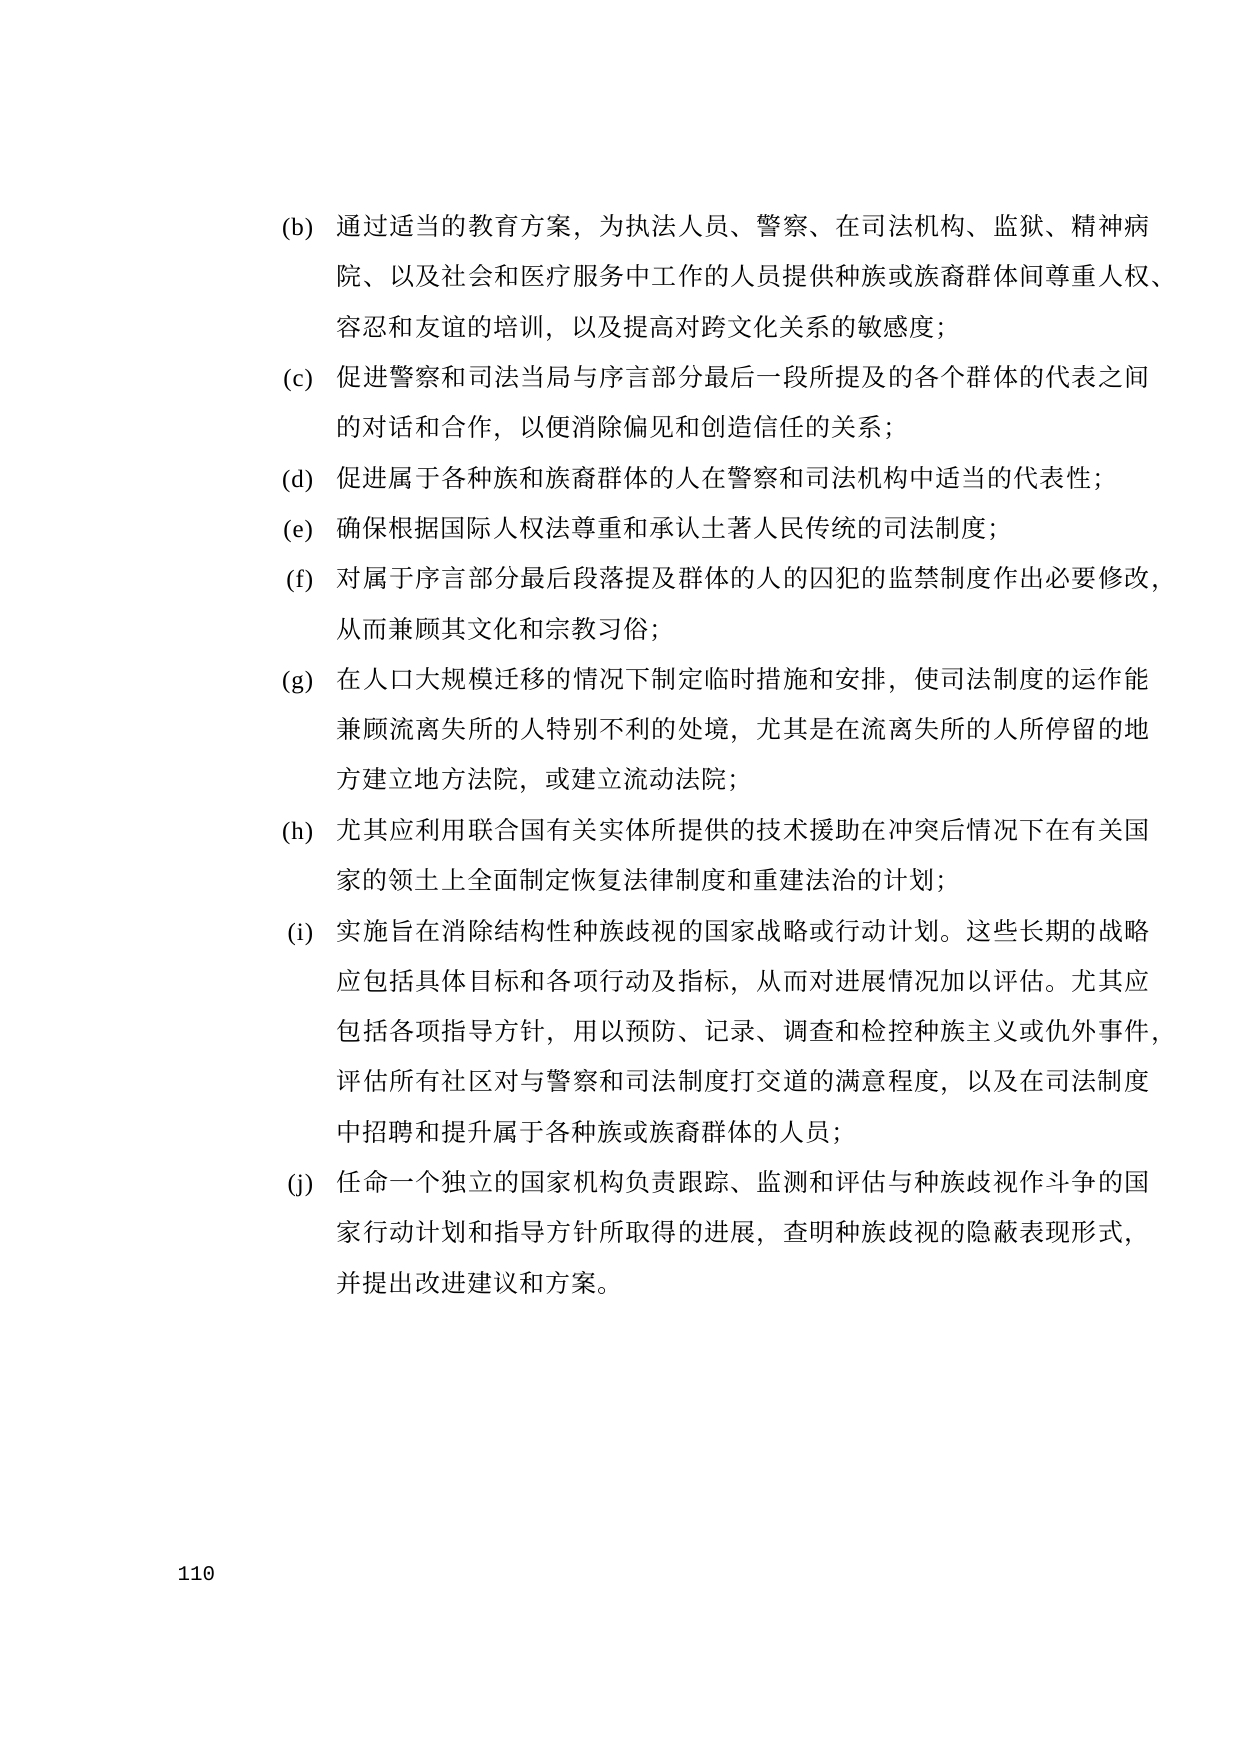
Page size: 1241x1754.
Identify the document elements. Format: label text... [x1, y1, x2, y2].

list 促进警察和司法当局与序言部分最后一段所提及的各个群体的代表之间的对话和合作，以便消除偏见和创造信任的关系； [313, 358, 1152, 444]
list 促进属于各种族和族裔群体的人在警察和司法机构中适当的代表性； [313, 458, 1152, 494]
list 在人口大规模迁移的情况下制定临时措施和安排，使司法制度的运作能兼顾流离失所的人特别不利的处境，尤其是在流离失所的人所停留的地方建立地方法院，或建立流动法院； [313, 659, 1152, 796]
list 实施旨在消除结构性种族歧视的国家战略或行动计划。这些长期的战略应包括具体目标和各项行动及指标，从而对进展情况加以评估。尤其应包括各项指导方针，用以预防、记录、调查和检控种族主义或仇外事件，评估所有社区对与警察和司法制度打交道的满意程度，以及在司法制度中招聘和提升属于各种族或族裔群体的人员； [313, 911, 1152, 1148]
list 尤其应利用联合国有关实体所提供的技术援助在冲突后情况下在有关国家的领土上全面制定恢复法律制度和重建法治的计划； [313, 811, 1152, 897]
list 通过适当的教育方案，为执法人员、警察、在司法机构、监狱、精神病院、以及社会和医疗服务中工作的人员提供种族或族裔群体间尊重人权、容忍和友谊的培训，以及提高对跨文化关系的敏感度； [313, 207, 1152, 343]
list 确保根据国际人权法尊重和承认土著人民传统的司法制度； [313, 509, 1152, 544]
list 任命一个独立的国家机构负责跟踪、监测和评估与种族歧视作斗争的国家行动计划和指导方针所取得的进展，查明种族歧视的隐蔽表现形式，并提出改进建议和方案。 [313, 1163, 1152, 1299]
list 对属于序言部分最后段落提及群体的人的囚犯的监禁制度作出必要修改，从而兼顾其文化和宗教习俗； [313, 559, 1152, 645]
